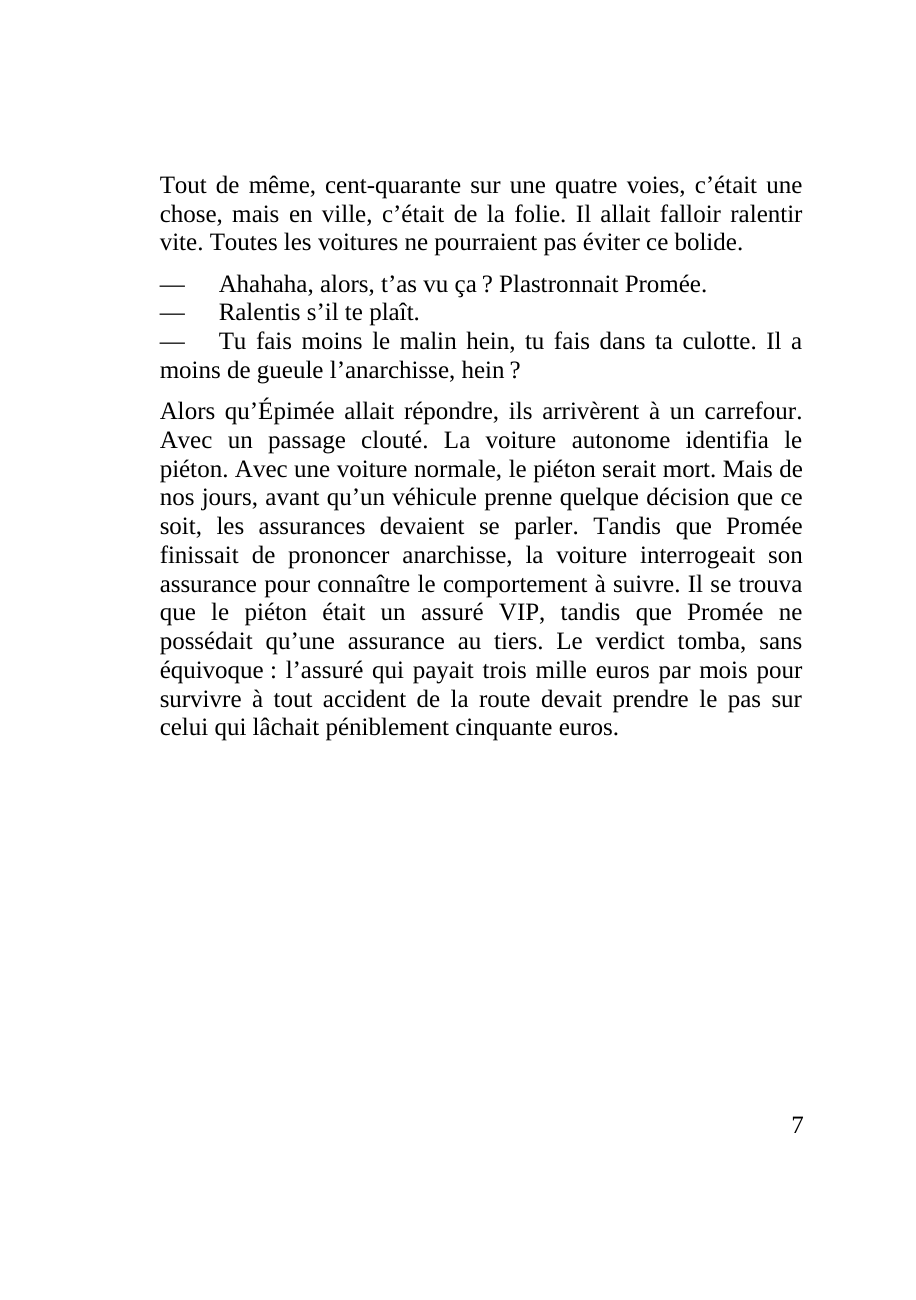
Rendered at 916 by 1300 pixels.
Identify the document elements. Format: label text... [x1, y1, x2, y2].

text Ahahaha, alors, t’as vu ça ? Plastronnait Promée. [159, 269, 803, 297]
text Alors qu’Épimée allait répondre, ils arrivèrent à un carrefour. Avec un passage clouté. La voiture autonome identifia le piéton. Avec une voiture normale, le piéton serait mort. Mais de nos jours, avant qu’un véhicule prenne quelque décision que ce soit, les assurances devaient se parler. Tandis que Promée finissait de prononcer anarchisse, la voiture interrogeait son assurance pour connaître le comportement à suivre. Il se trouva que le piéton était un assuré VIP, tandis que Promée ne possédait qu’une assurance au tiers. Le verdict tomba, sans équivoque : l’assuré qui payait trois mille euros par mois pour survivre à tout accident de la route devait prendre le pas sur celui qui lâchait péniblement cinquante euros. [159, 396, 803, 741]
text Tu fais moins le malin hein, tu fais dans ta culotte. Il a moins de gueule l’anarchisse, hein ? [159, 326, 803, 384]
text Ralentis s’il te plaît. [159, 297, 803, 326]
text Tout de même, cent-quarante sur une quatre voies, c’était une chose, mais en ville, c’était de la folie. Il allait falloir ralentir vite. Toutes les voitures ne pourraient pas éviter ce bolide. [159, 170, 803, 256]
